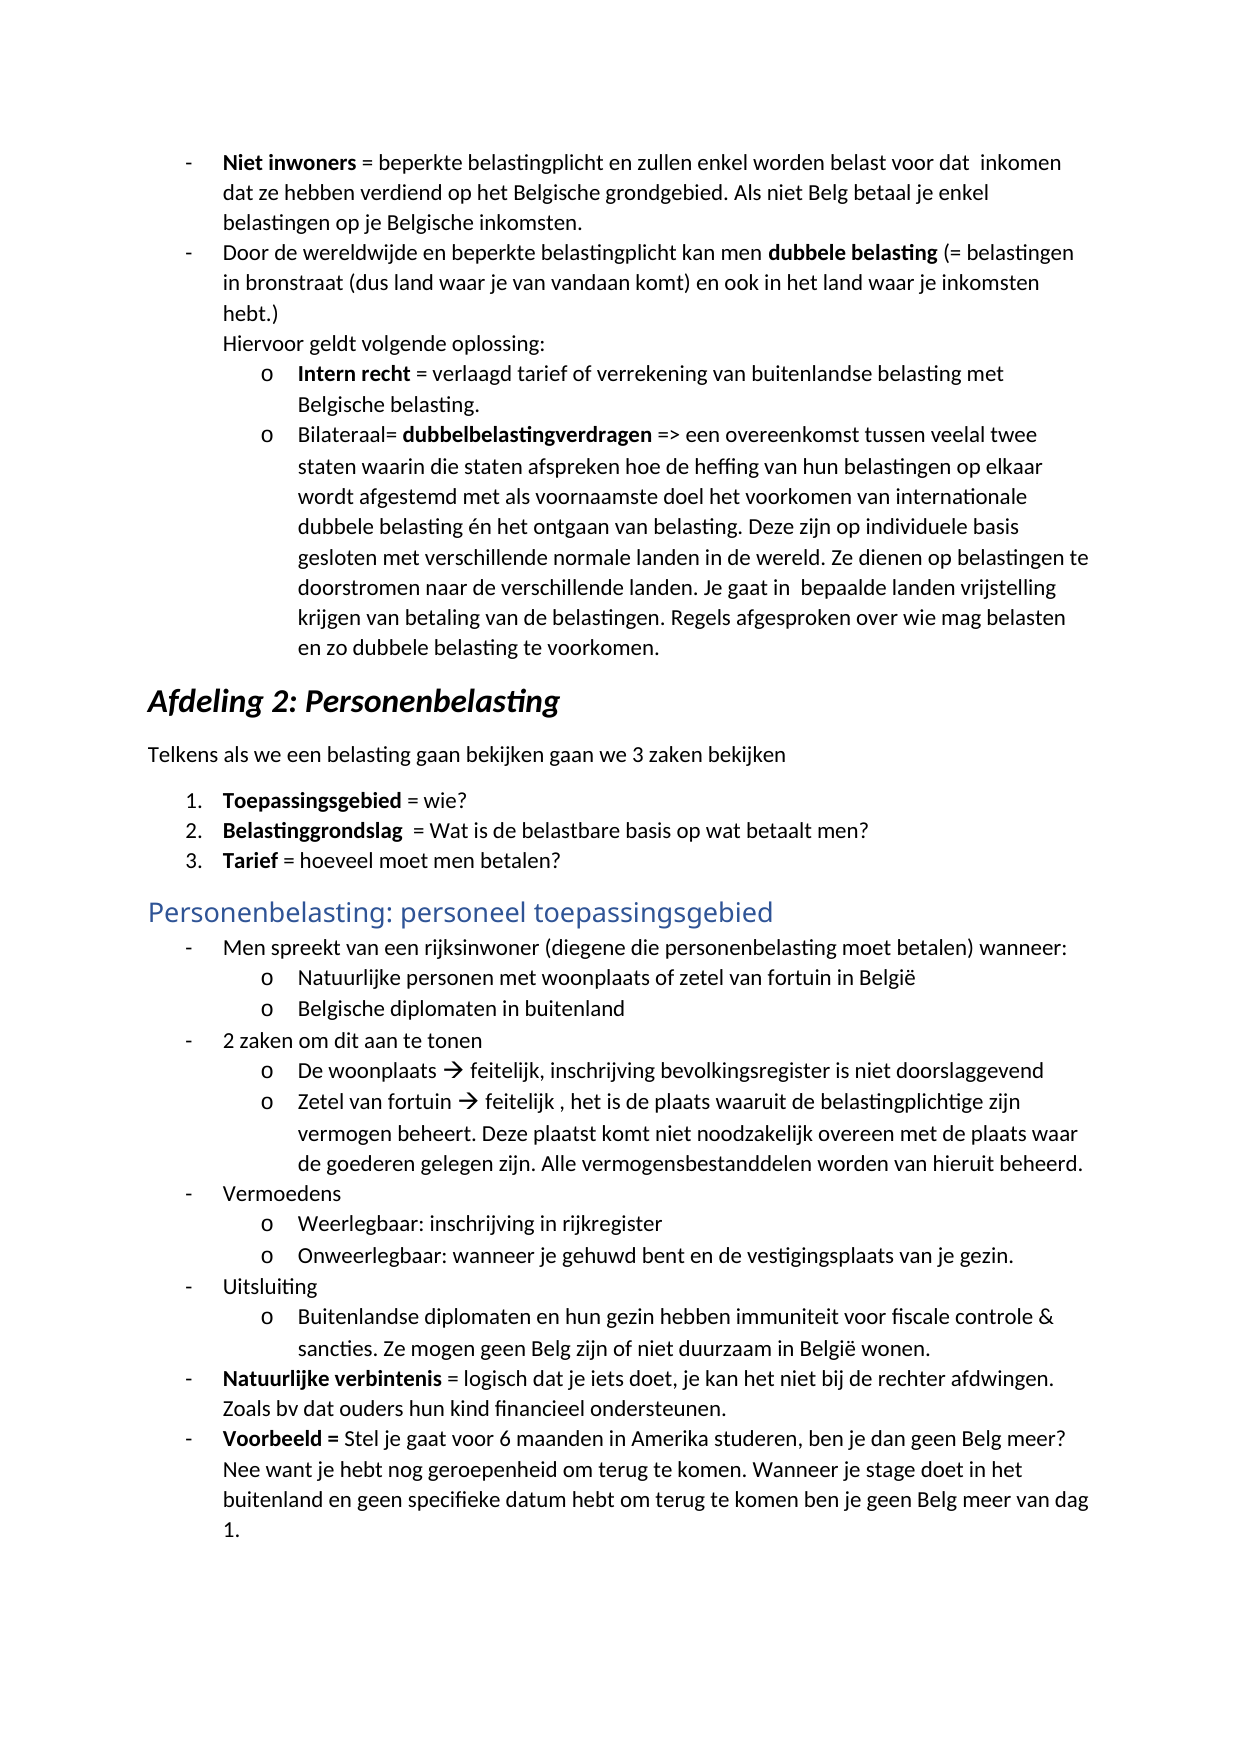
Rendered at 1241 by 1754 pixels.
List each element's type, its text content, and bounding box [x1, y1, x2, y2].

list Men spreekt van een rijksinwoner (diegene die personenbelasting moet betalen) wanneer: [185, 933, 1093, 961]
list Vermoedens [185, 1179, 1093, 1207]
subtitle Personenbelasting: personeel toepassingsgebied [148, 893, 1093, 930]
list Belgische diplomaten in buitenland [260, 994, 1093, 1023]
list Onweerlegbaar: wanneer je gehuwd bent en de vestigingsplaats van je gezin. [260, 1241, 1093, 1270]
list Natuurlijke verbintenis = logisch dat je iets doet, je kan het niet bij de rechter afdwingen. Zoals bv dat ouders hun kind financieel ondersteunen. [185, 1364, 1093, 1422]
list Uitsluiting [185, 1272, 1093, 1300]
list Niet inwoners = beperkte belastingplicht en zullen enkel worden belast voor dat inkomen dat ze hebben verdiend op het Belgische grondgebied. Als niet Belg betaal je enkel belastingen op je Belgische inkomsten. [185, 148, 1093, 236]
list Zetel van fortuin feitelijk , het is de plaats waaruit de belastingplichtige zijn vermogen beheert. Deze plaatst komt niet noodzakelijk overeen met de plaats waar de goederen gelegen zijn. Alle vermogensbestanddelen worden van hieruit beheerd. [260, 1087, 1093, 1177]
list De woonplaats feitelijk, inschrijving bevolkingsregister is niet doorslaggevend [260, 1056, 1093, 1085]
list Door de wereldwijde en beperkte belastingplicht kan men dubbele belasting (= belastingen in bronstraat (dus land waar je van vandaan komt) en ook in het land waar je inkomsten hebt.) Hiervoor geldt volgende oplossing: [185, 238, 1093, 357]
list Belastinggrondslag = Wat is de belastbare basis op wat betaalt men? [185, 816, 1093, 844]
list Tarief = hoeveel moet men betalen? [185, 847, 1093, 875]
list 2 zaken om dit aan te tonen [185, 1026, 1093, 1054]
list Buitenlandse diplomaten en hun gezin hebben immuniteit voor fiscale controle & sancties. Ze mogen geen Belg zijn of niet duurzaam in België wonen. [260, 1302, 1093, 1362]
list Intern recht = verlaagd tarief of verrekening van buitenlandse belasting met Belgische belasting. [260, 359, 1093, 418]
text Afdeling 2: Personenbelasting [148, 680, 1093, 721]
list Voorbeeld = Stel je gaat voor 6 maanden in Amerika studeren, ben je dan geen Belg meer? Nee want je hebt nog geroepenheid om terug te komen. Wanneer je stage doet in het buitenland en geen specifieke datum hebt om terug te komen ben je geen Belg meer van dag 1. [185, 1424, 1093, 1543]
list Weerlegbaar: inschrijving in rijkregister [260, 1209, 1093, 1238]
list Toepassingsgebied = wie? [185, 786, 1093, 814]
list Bilateraal= dubbelbelastingverdragen => een overeenkomst tussen veelal twee staten waarin die staten afspreken hoe de heffing van hun belastingen op elkaar wordt afgestemd met als voornaamste doel het voorkomen van internationale dubbele belasting én het ontgaan van belasting. Deze zijn op individuele basis gesloten met verschillende normale landen in de wereld. Ze dienen op belastingen te doorstromen naar de verschillende landen. Je gaat in bepaalde landen vrijstelling krijgen van betaling van de belastingen. Regels afgesproken over wie mag belasten en zo dubbele belasting te voorkomen. [260, 421, 1093, 661]
text Telkens als we een belasting gaan bekijken gaan we 3 zaken bekijken [148, 740, 1093, 768]
list Natuurlijke personen met woonplaats of zetel van fortuin in België [260, 963, 1093, 992]
